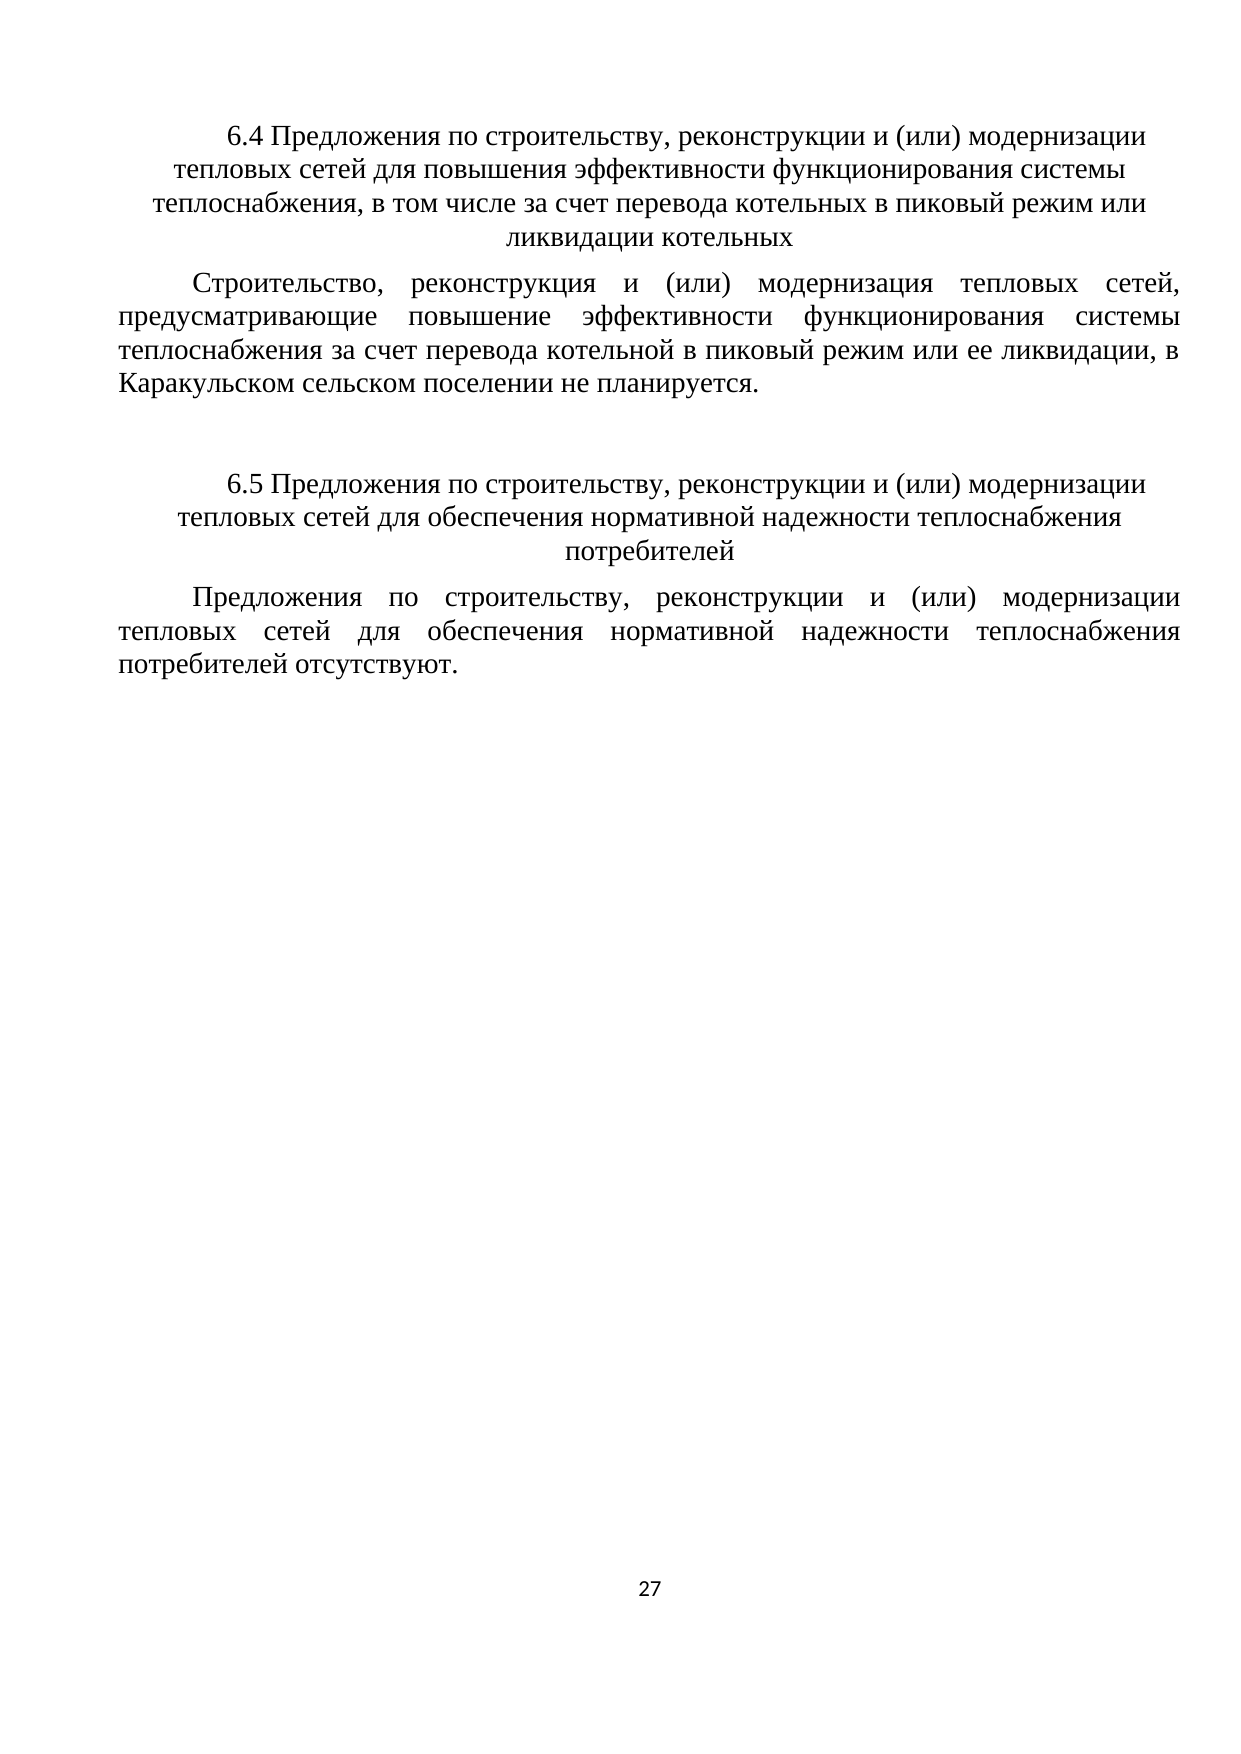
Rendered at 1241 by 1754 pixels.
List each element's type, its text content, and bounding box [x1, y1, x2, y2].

text Предложения по строительству, реконструкции и (или) модернизации тепловых сетей для обеспечения нормативной надежности теплоснабжения потребителей отсутствуют. [118, 579, 1181, 680]
text Строительство, реконструкция и (или) модернизация тепловых сетей, предусматривающие повышение эффективности функционирования системы теплоснабжения за счет перевода котельной в пиковый режим или ее ликвидации, в Каракульском сельском поселении не планируется. [118, 265, 1181, 399]
text 6.4 Предложения по строительству, реконструкции и (или) модернизации тепловых сетей для повышения эффективности функционирования системы теплоснабжения, в том числе за счет перевода котельных в пиковый режим или ликвидации котельных [118, 118, 1181, 252]
text 6.5 Предложения по строительству, реконструкции и (или) модернизации тепловых сетей для обеспечения нормативной надежности теплоснабжения потребителей [118, 466, 1181, 567]
